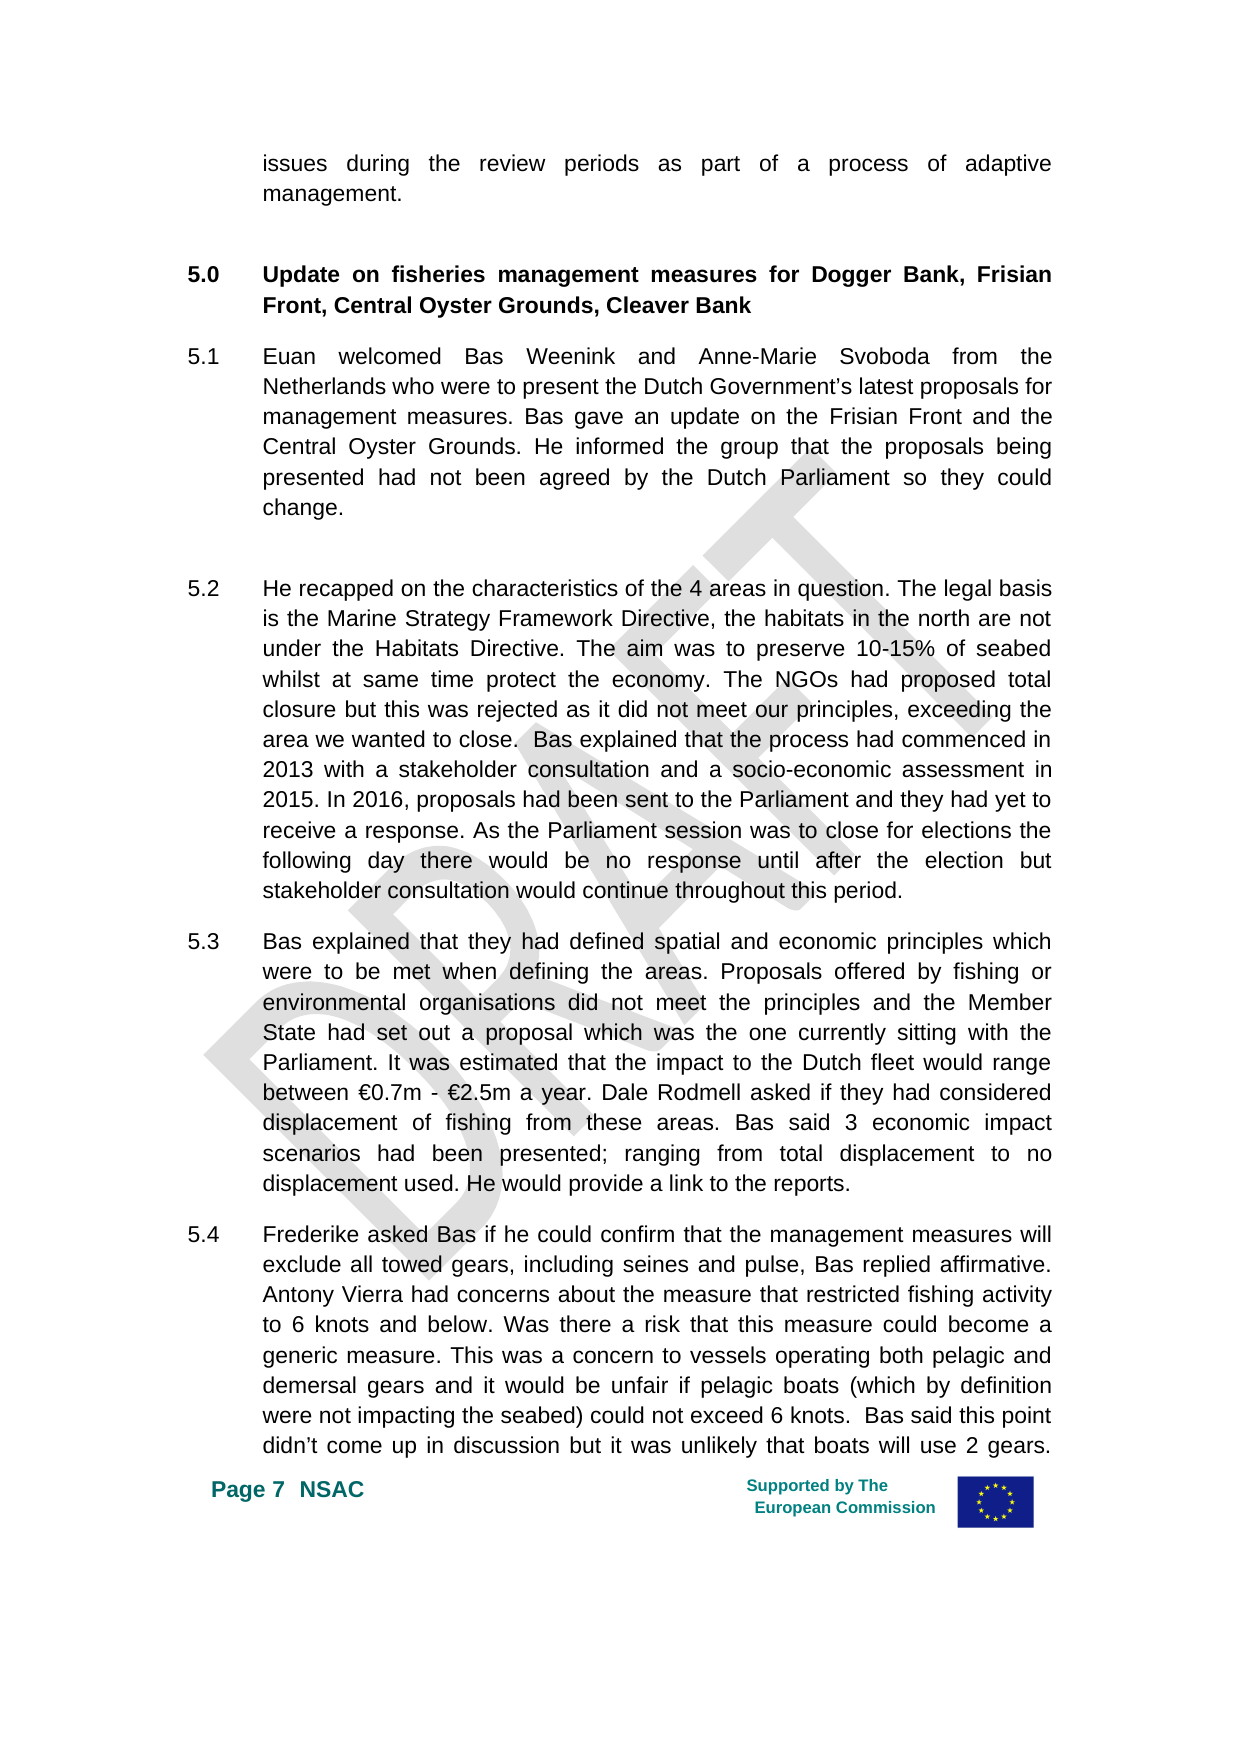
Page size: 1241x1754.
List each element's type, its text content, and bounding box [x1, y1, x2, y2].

picture [956, 1475, 1035, 1529]
text 5.1 Euan welcomed Bas Weenink and Anne-Marie Svoboda from the Netherlands who were to present the Dutch Government’s latest proposals for management measures. Bas gave an update on the Frisian Front and the Central Oyster Grounds. He informed the group that the proposals being presented had not been agreed by the Dutch Parliament so they could change. [187, 343, 1053, 550]
text 5.3 Bas explained that they had defined spatial and economic principles which were to be met when defining the areas. Proposals offered by fishing or environmental organisations did not meet the principles and the Member State had set out a proposal which was the one currently sitting with the Parliament. It was estimated that the impact to the Dutch fleet would range between €0.7m - €2.5m a year. Dale Rodmell asked if they had considered displacement of fishing from these areas. Bas said 3 economic impact scenarios had been presented; ranging from total displacement to no displacement used. He would provide a link to the reports. [187, 928, 1053, 1196]
text 5.2 He recapped on the characteristics of the 4 areas in question. The legal basis is the Marine Strategy Framework Directive, the habitats in the north are not under the Habitats Directive. The aim was to preserve 10-15% of seabed whilst at same time protect the economy. The NGOs had proposed total closure but this was rejected as it did not meet our principles, exceeding the area we wanted to close. Bas explained that the process had commenced in 2013 with a stakeholder consultation and a socio-economic assessment in 2015. In 2016, proposals had been sent to the Parliament and they had yet to receive a response. As the Parliament session was to close for elections the following day there would be no response until after the election but stakeholder consultation would continue throughout this period. [187, 575, 1053, 903]
list Update on fisheries management measures for Dogger Bank, Frisian Front, Central Oyster Grounds, Cleaver Bank [187, 261, 1053, 318]
